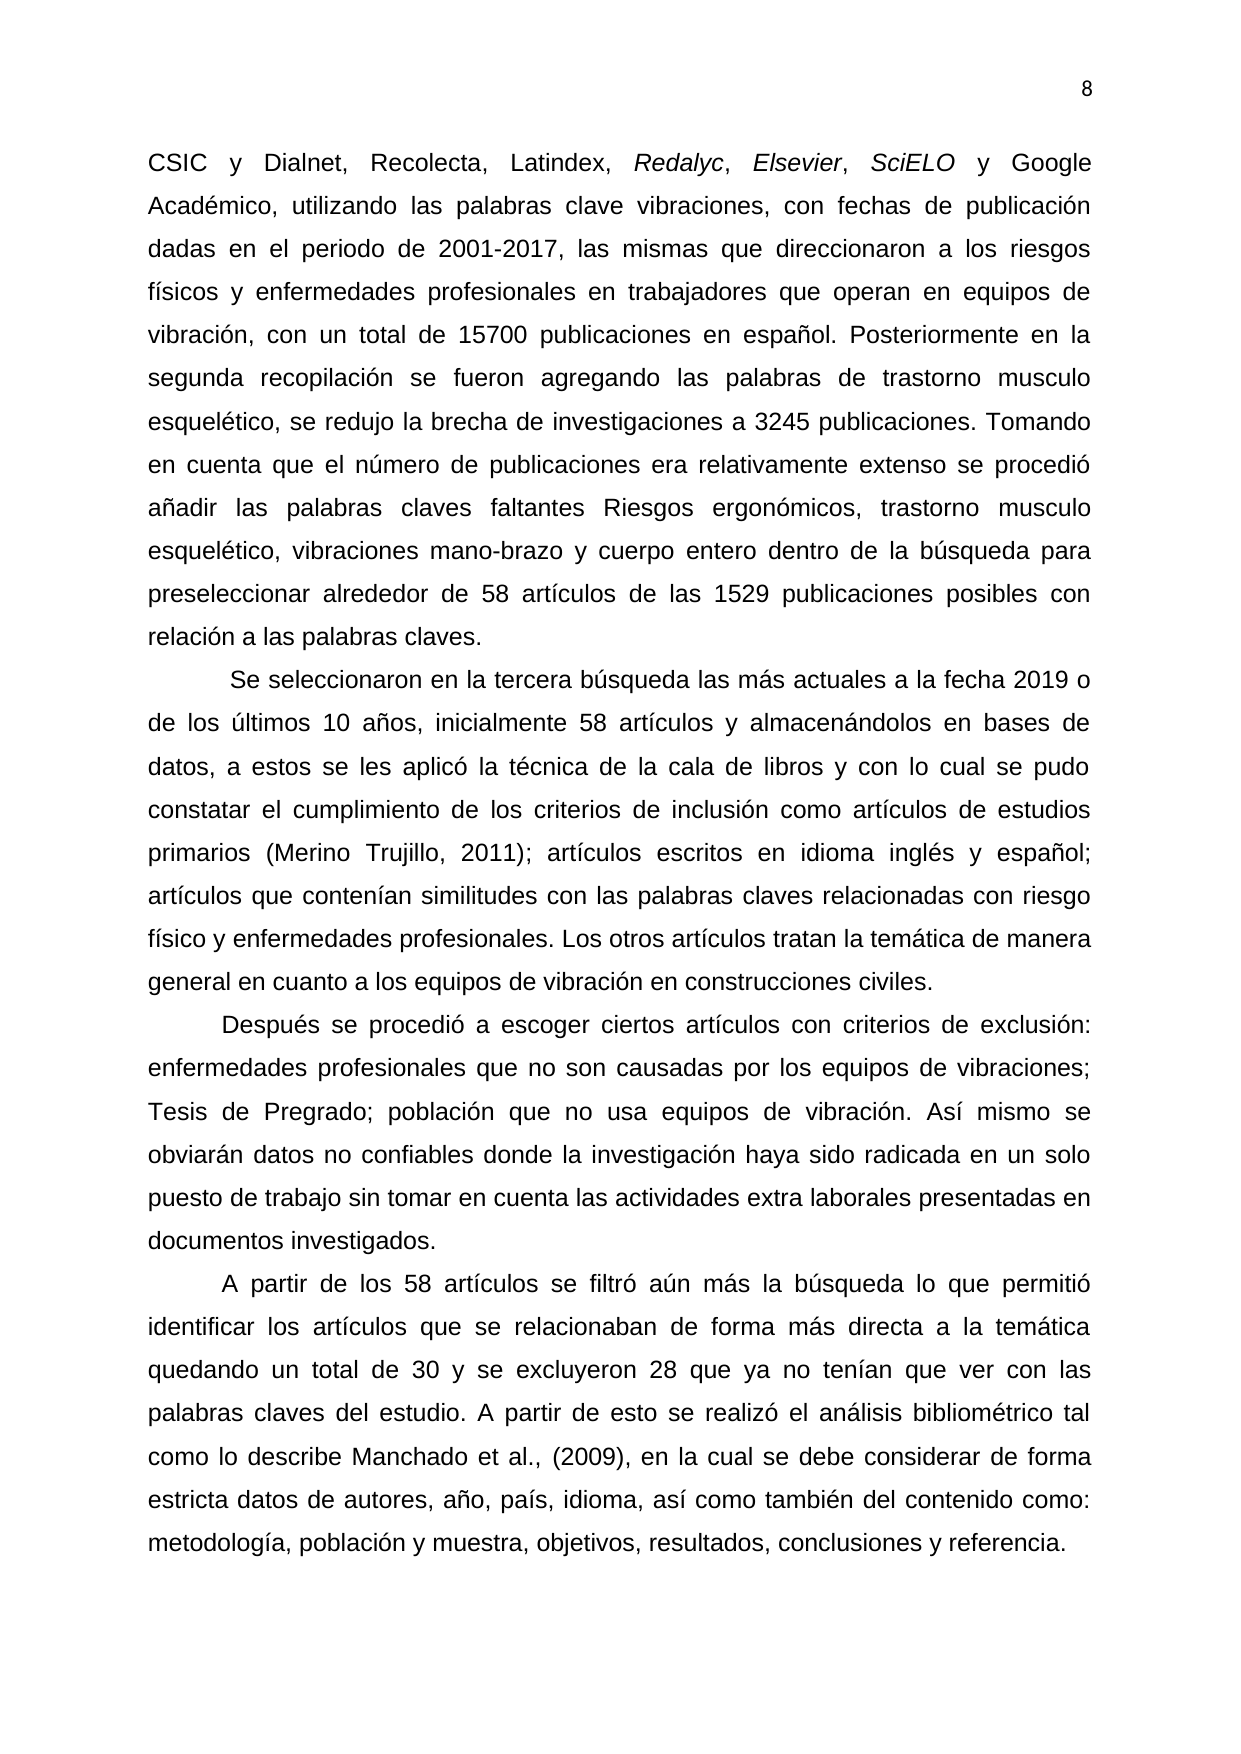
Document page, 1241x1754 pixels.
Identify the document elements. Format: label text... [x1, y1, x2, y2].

text A partir de los 58 artículos se filtró aún más la búsqueda lo que permitió identificar los artículos que se relacionaban de forma más directa a la temática quedando un total de 30 y se excluyeron 28 que ya no tenían que ver con las palabras claves del estudio. A partir de esto se realizó el análisis bibliométrico tal como lo describe Manchado et al., , en la cual se debe considerar de forma estricta datos de autores, año, país, idioma, así como también del contenido como: metodología, población y muestra, objetivos, resultados, conclusiones y referencia. [148, 1269, 1092, 1556]
text Se seleccionaron en la tercera búsqueda las más actuales a la fecha 2019 o de los últimos 10 años, inicialmente 58 artículos y almacenándolos en bases de datos, a estos se les aplicó la técnica de la cala de libros y con lo cual se pudo constatar el cumplimiento de los criterios de inclusión como artículos de estudios primarios ; artículos escritos en idioma inglés y español; artículos que contenían similitudes con las palabras claves relacionadas con riesgo físico y enfermedades profesionales. Los otros artículos tratan la temática de manera general en cuanto a los equipos de vibración en construcciones civiles. [148, 665, 1092, 996]
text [148, 148, 1092, 651]
text Después se procedió a escoger ciertos artículos con criterios de exclusión: enfermedades profesionales que no son causadas por los equipos de vibraciones; Tesis de Pregrado; población que no usa equipos de vibración. Así mismo se obviarán datos no confiables donde la investigación haya sido radicada en un solo puesto de trabajo sin tomar en cuenta las actividades extra laborales presentadas en documentos investigados. [148, 1010, 1092, 1254]
